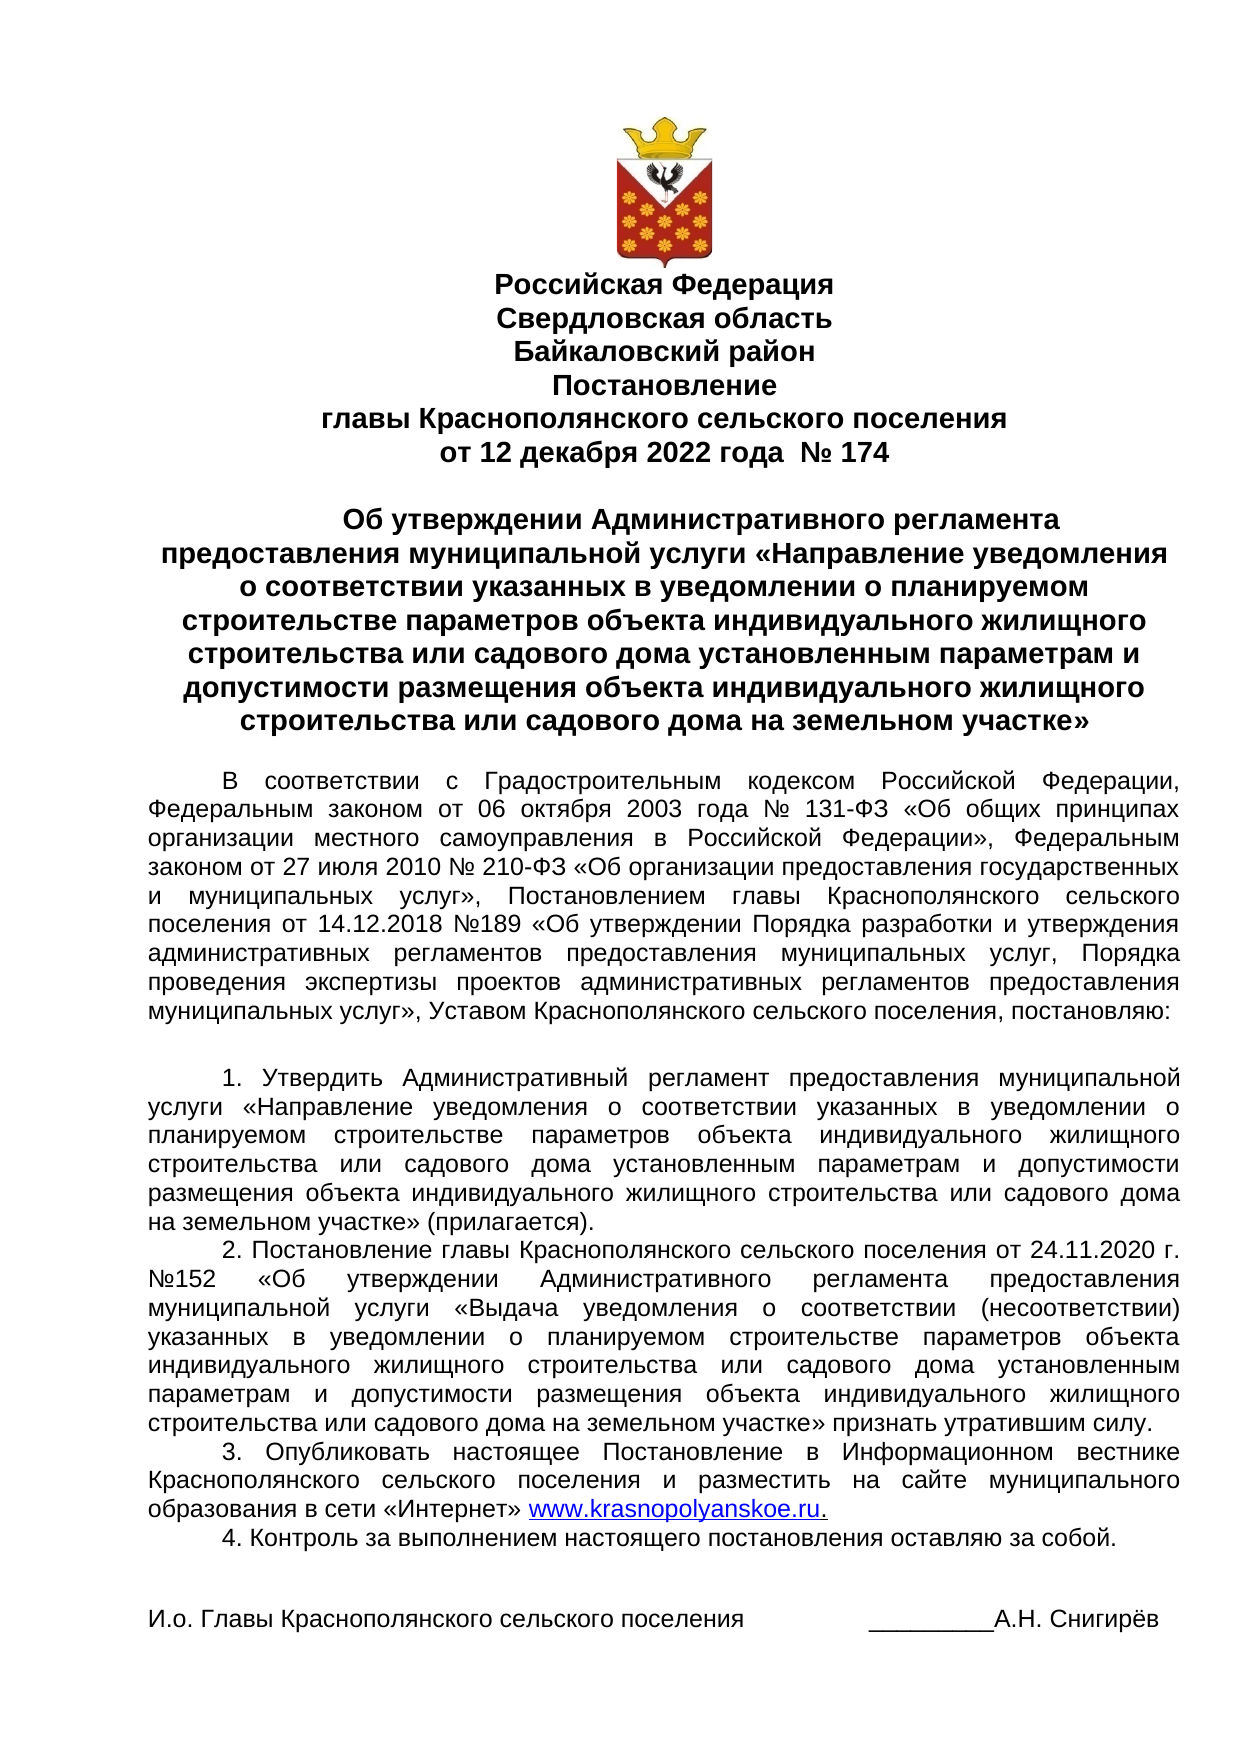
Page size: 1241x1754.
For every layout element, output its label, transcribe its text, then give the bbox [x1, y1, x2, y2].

text 1. Утвердить Административный регламент предоставления муниципальной услуги «Направление уведомления о соответствии указанных в уведомлении о планируемом строительстве параметров объекта индивидуального жилищного строительства или садового дома установленным параметрам и допустимости размещения объекта индивидуального жилищного строительства или садового дома на земельном участке» (прилагается). [148, 1063, 1181, 1235]
text Байкаловский район [148, 334, 1181, 368]
text Российская Федерация [148, 267, 1181, 301]
text 4. Контроль за выполнением настоящего постановления оставляю за собой. [148, 1523, 1181, 1552]
picture [616, 117, 713, 268]
text В соответствии с Градостроительным кодексом Российской Федерации, Федеральным законом от 06 октября 2003 года № 131-ФЗ «Об общих принципах организации местного самоуправления в Российской Федерации», Федеральным законом от 27 июля 2010 № 210-ФЗ «Об организации предоставления государственных и муниципальных услуг», Постановлением главы Краснополянского сельского поселения от 14.12.2018 №189 «Об утверждении Порядка разработки и утверждения административных регламентов предоставления муниципальных услуг, Порядка проведения экспертизы проектов административных регламентов предоставления муниципальных услуг», Уставом Краснополянского сельского поселения, постановляю: [148, 766, 1181, 1024]
text от 12 декабря 2022 года № 174 [148, 435, 1181, 469]
text Об утверждении Административного регламента предоставления муниципальной услуги «Направление уведомления о соответствии указанных в уведомлении о планируемом строительстве параметров объекта индивидуального жилищного строительства или садового дома установленным параметрам и допустимости размещения объекта индивидуального жилищного строительства или садового дома на земельном участке» [148, 502, 1181, 737]
text Постановление [148, 368, 1181, 402]
text Свердловская область [148, 301, 1181, 334]
text 2. Постановление главы Краснополянского сельского поселения от 24.11.2020 г. №152 «Об утверждении Административного регламента предоставления муниципальной услуги «Выдача уведомления о соответствии (несоответствии) указанных в уведомлении о планируемом строительстве параметров объекта индивидуального жилищного строительства или садового дома установленным параметрам и допустимости размещения объекта индивидуального жилищного строительства или садового дома на земельном участке» признать утратившим силу. [148, 1235, 1181, 1437]
text И.о. Главы Краснополянского сельского поселения _________А.Н. Снигирёв [148, 1604, 1181, 1633]
text главы Краснополянского сельского поселения [148, 402, 1181, 435]
text 3. Опубликовать настоящее Постановление в Информационном вестнике Краснополянского сельского поселения и разместить на сайте муниципального образования в сети «Интернет» www.krasnopolyanskoe.ru. [148, 1437, 1181, 1523]
